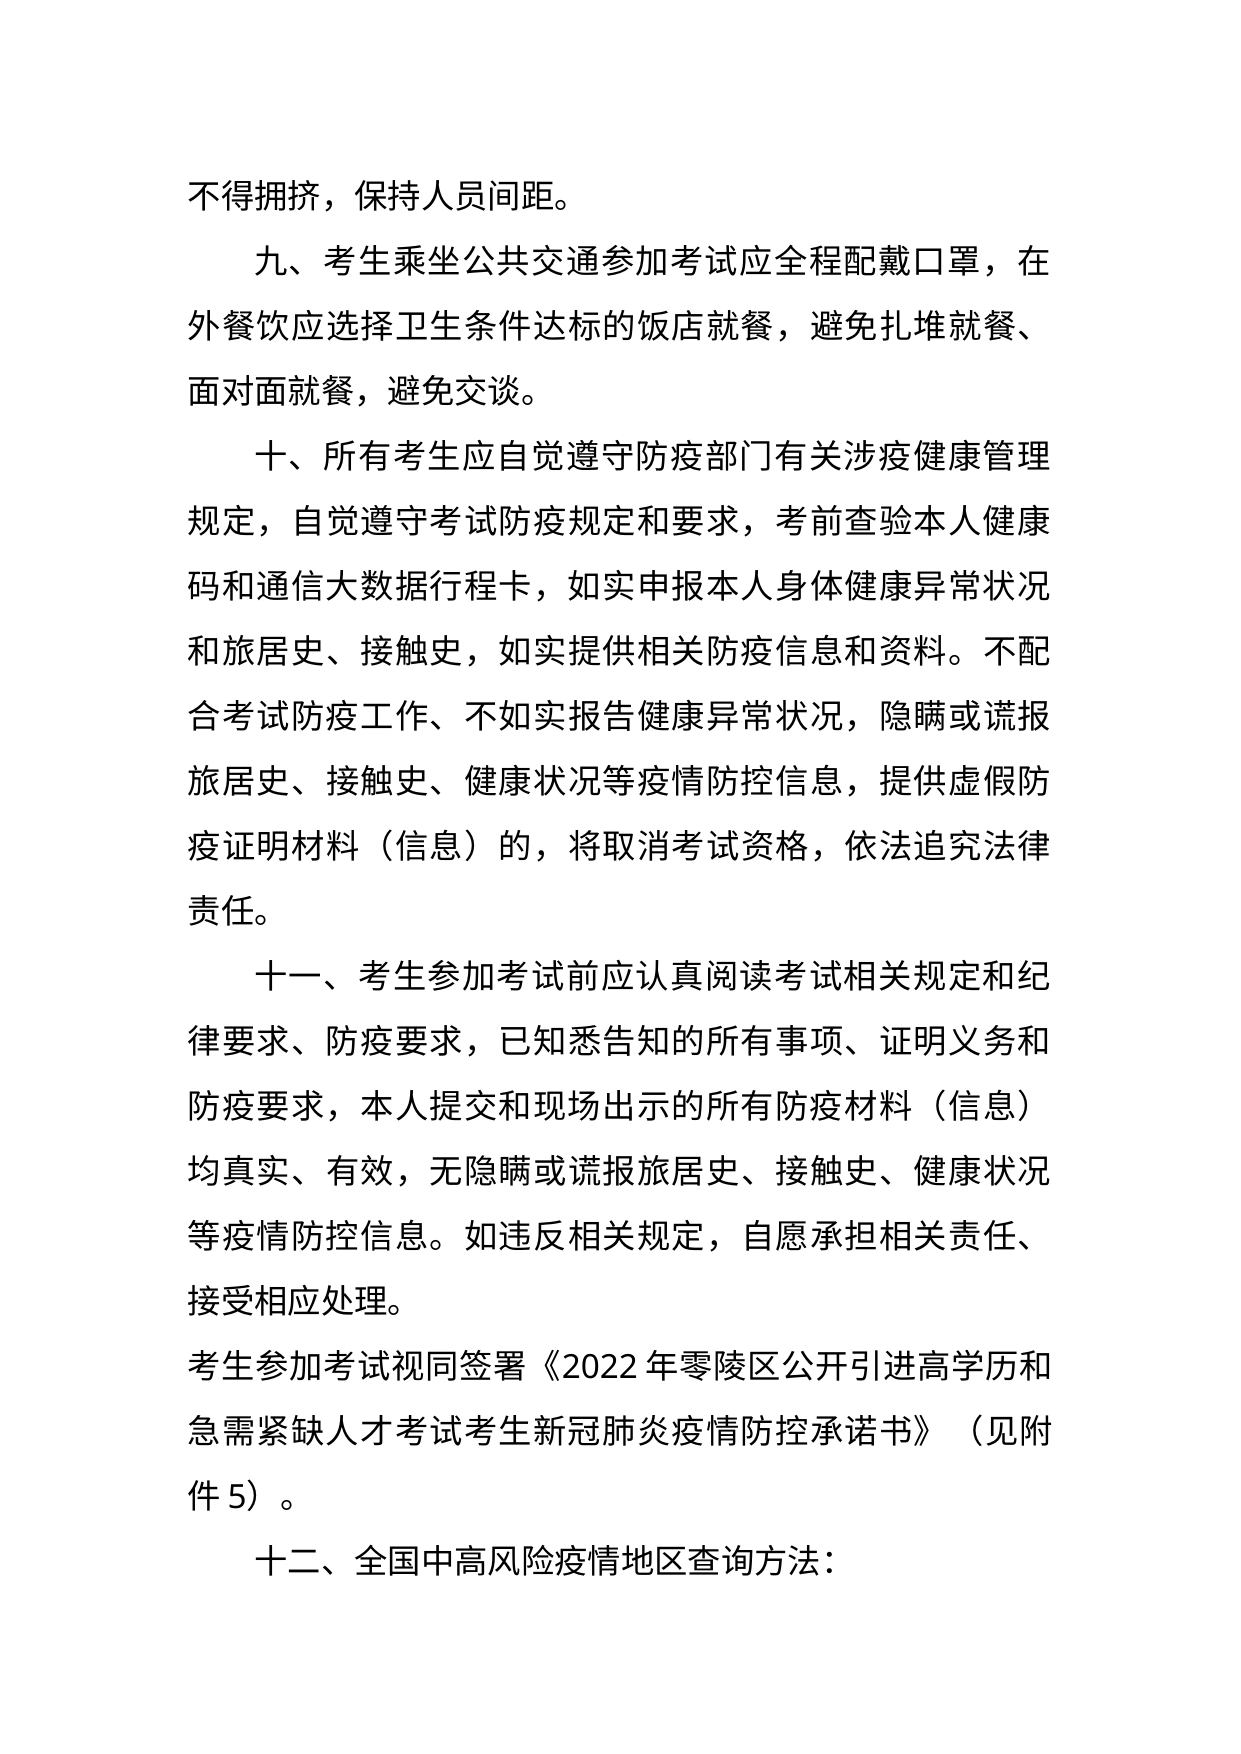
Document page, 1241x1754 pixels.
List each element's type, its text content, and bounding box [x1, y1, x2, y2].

text 十二、全国中高风险疫情地区查询方法： [187, 1527, 1053, 1592]
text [187, 162, 1053, 227]
text 九、考生乘坐公共交通参加考试应全程配戴口罩，在外餐饮应选择卫生条件达标的饭店就餐，避免扎堆就餐、面对面就餐，避免交谈。 [187, 227, 1053, 422]
text 考生参加考试视同签署《2022年零陵区公开引进高学历和急需紧缺人才考试考生新冠肺炎疫情防控承诺书》（见附件5）。 [187, 1332, 1053, 1527]
text 十、所有考生应自觉遵守防疫部门有关涉疫健康管理规定，自觉遵守考试防疫规定和要求，考前查验本人健康码和通信大数据行程卡，如实申报本人身体健康异常状况和旅居史、接触史，如实提供相关防疫信息和资料。不配合考试防疫工作、不如实报告健康异常状况，隐瞒或谎报旅居史、接触史、健康状况等疫情防控信息，提供虚假防疫证明材料（信息）的，将取消考试资格，依法追究法律责任。 [187, 422, 1053, 942]
text 十一、考生参加考试前应认真阅读考试相关规定和纪律要求、防疫要求，已知悉告知的所有事项、证明义务和防疫要求，本人提交和现场出示的所有防疫材料（信息）均真实、有效，无隐瞒或谎报旅居史、接触史、健康状况等疫情防控信息。如违反相关规定，自愿承担相关责任、接受相应处理。 [187, 942, 1053, 1332]
